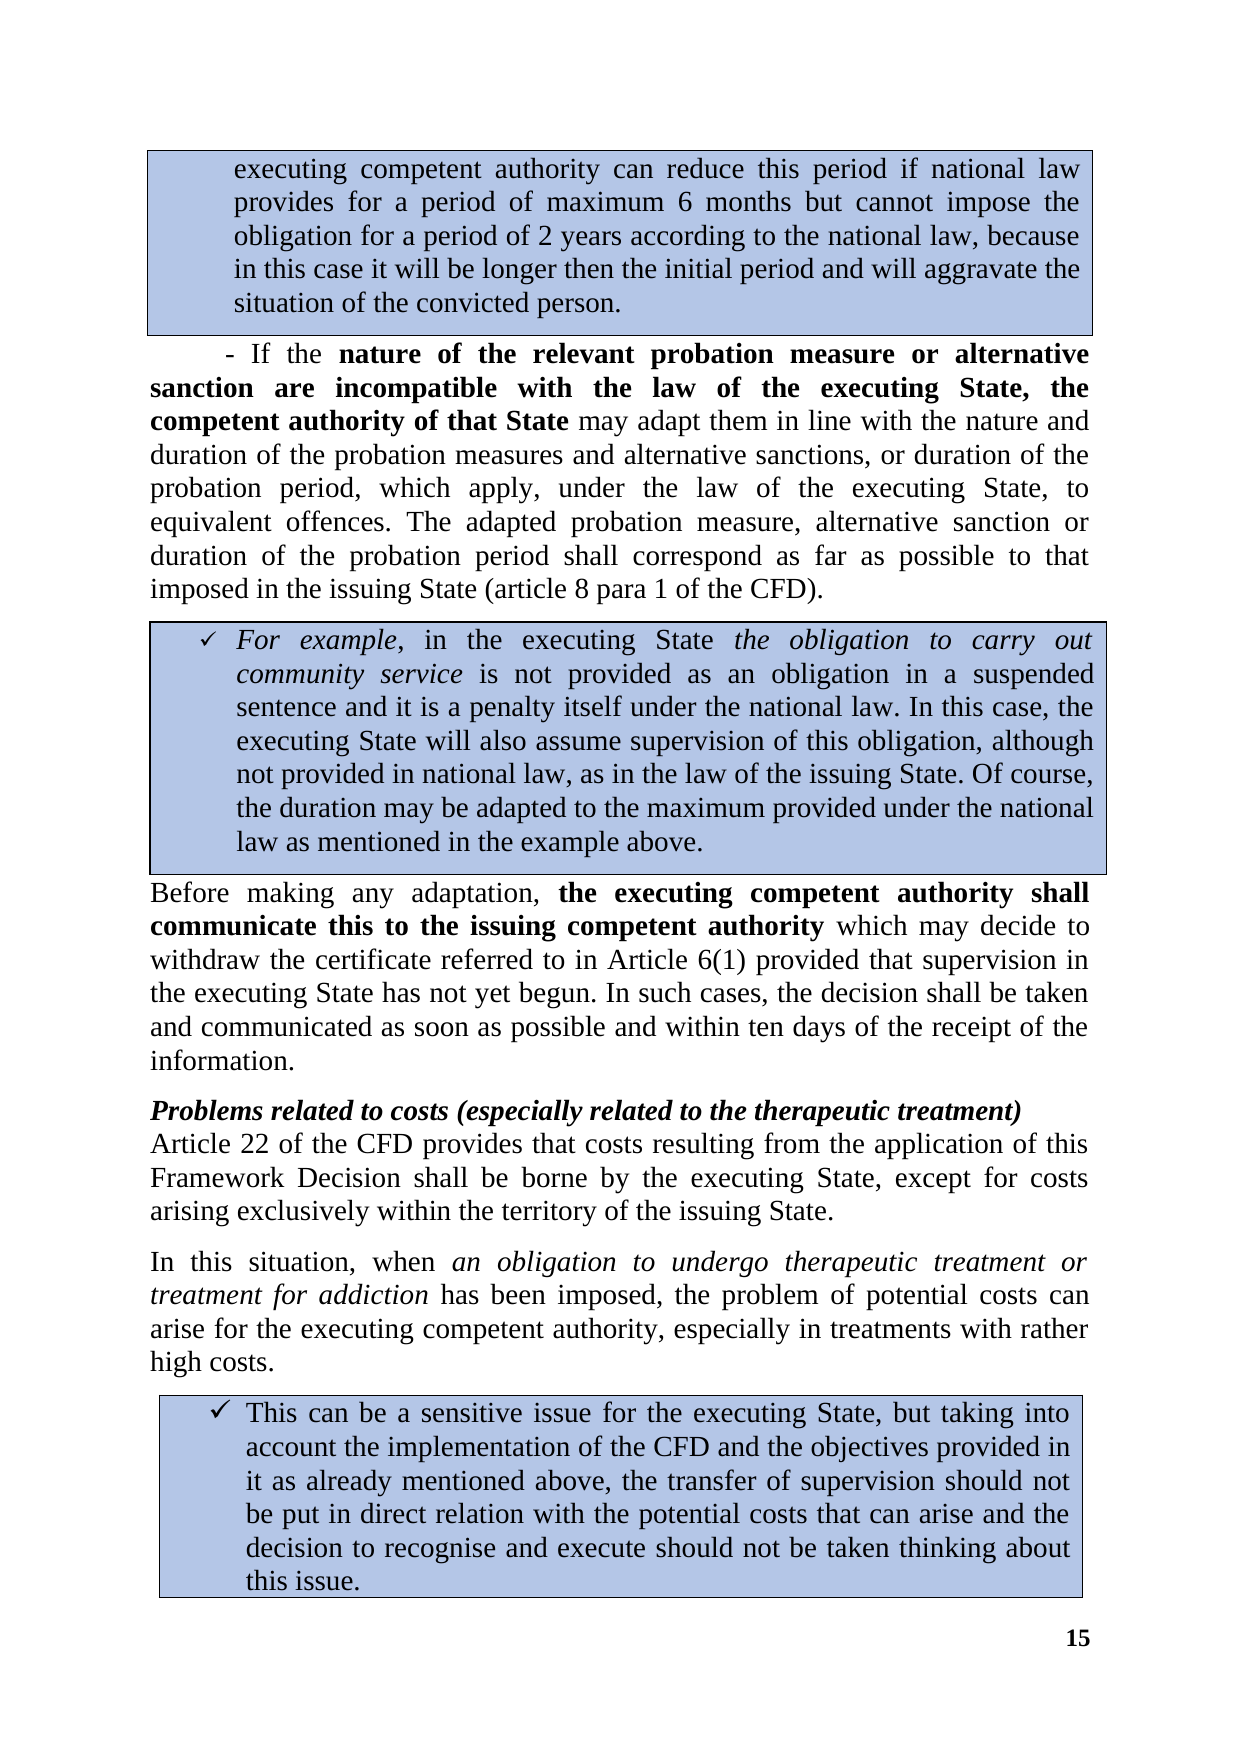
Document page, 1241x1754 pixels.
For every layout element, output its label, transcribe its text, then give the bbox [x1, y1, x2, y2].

text Problems related to costs (especially related to the therapeutic treatment) [150, 1093, 1090, 1126]
text - If the nature of the relevant probation measure or alternative sanction are incompatible with the law of the executing State, the competent authority of that State may adapt them in line with the nature and duration of the probation measures and alternative sanctions, or duration of the probation period, which apply, under the law of the executing State, to equivalent offences. The adapted probation measure, alternative sanction or duration of the probation period shall correspond as far as possible to that imposed in the issuing State (article 8 para 1 of the CFD). [150, 336, 1090, 605]
table_header For example, in the executing State the obligation to carry out community service is not provided as an obligation in a suspended sentence and it is a penalty itself under the national law. In this case, the executing State will also assume supervision of this obligation, although not provided in national law, as in the law of the issuing State. Of course, the duration may be adapted to the maximum provided under the national law as mentioned in the example above. [151, 623, 1106, 874]
text In this situation, when an obligation to undergo therapeutic treatment or treatment for addiction has been imposed, the problem of potential costs can arise for the executing competent authority, especially in treatments with rather high costs. [150, 1244, 1090, 1378]
text Before making any adaptation, the executing competent authority shall communicate this to the issuing competent authority which may decide to withdraw the certificate referred to in Article 6(1) provided that supervision in the executing State has not yet begun. In such cases, the decision shall be taken and communicated as soon as possible and within ten days of the receipt of the information. [150, 875, 1090, 1076]
table_header This can be a sensitive issue for the executing State, but taking into account the implementation of the CFD and the objectives provided in it as already mentioned above, the transfer of supervision should not be put in direct relation with the potential costs that can arise and the decision to recognise and execute should not be taken thinking about this issue. [160, 1396, 1082, 1597]
text Article 22 of the CFD provides that costs resulting from the application of this Framework Decision shall be borne by the executing State, except for costs arising exclusively within the territory of the issuing State. [150, 1126, 1090, 1227]
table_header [148, 151, 1092, 335]
